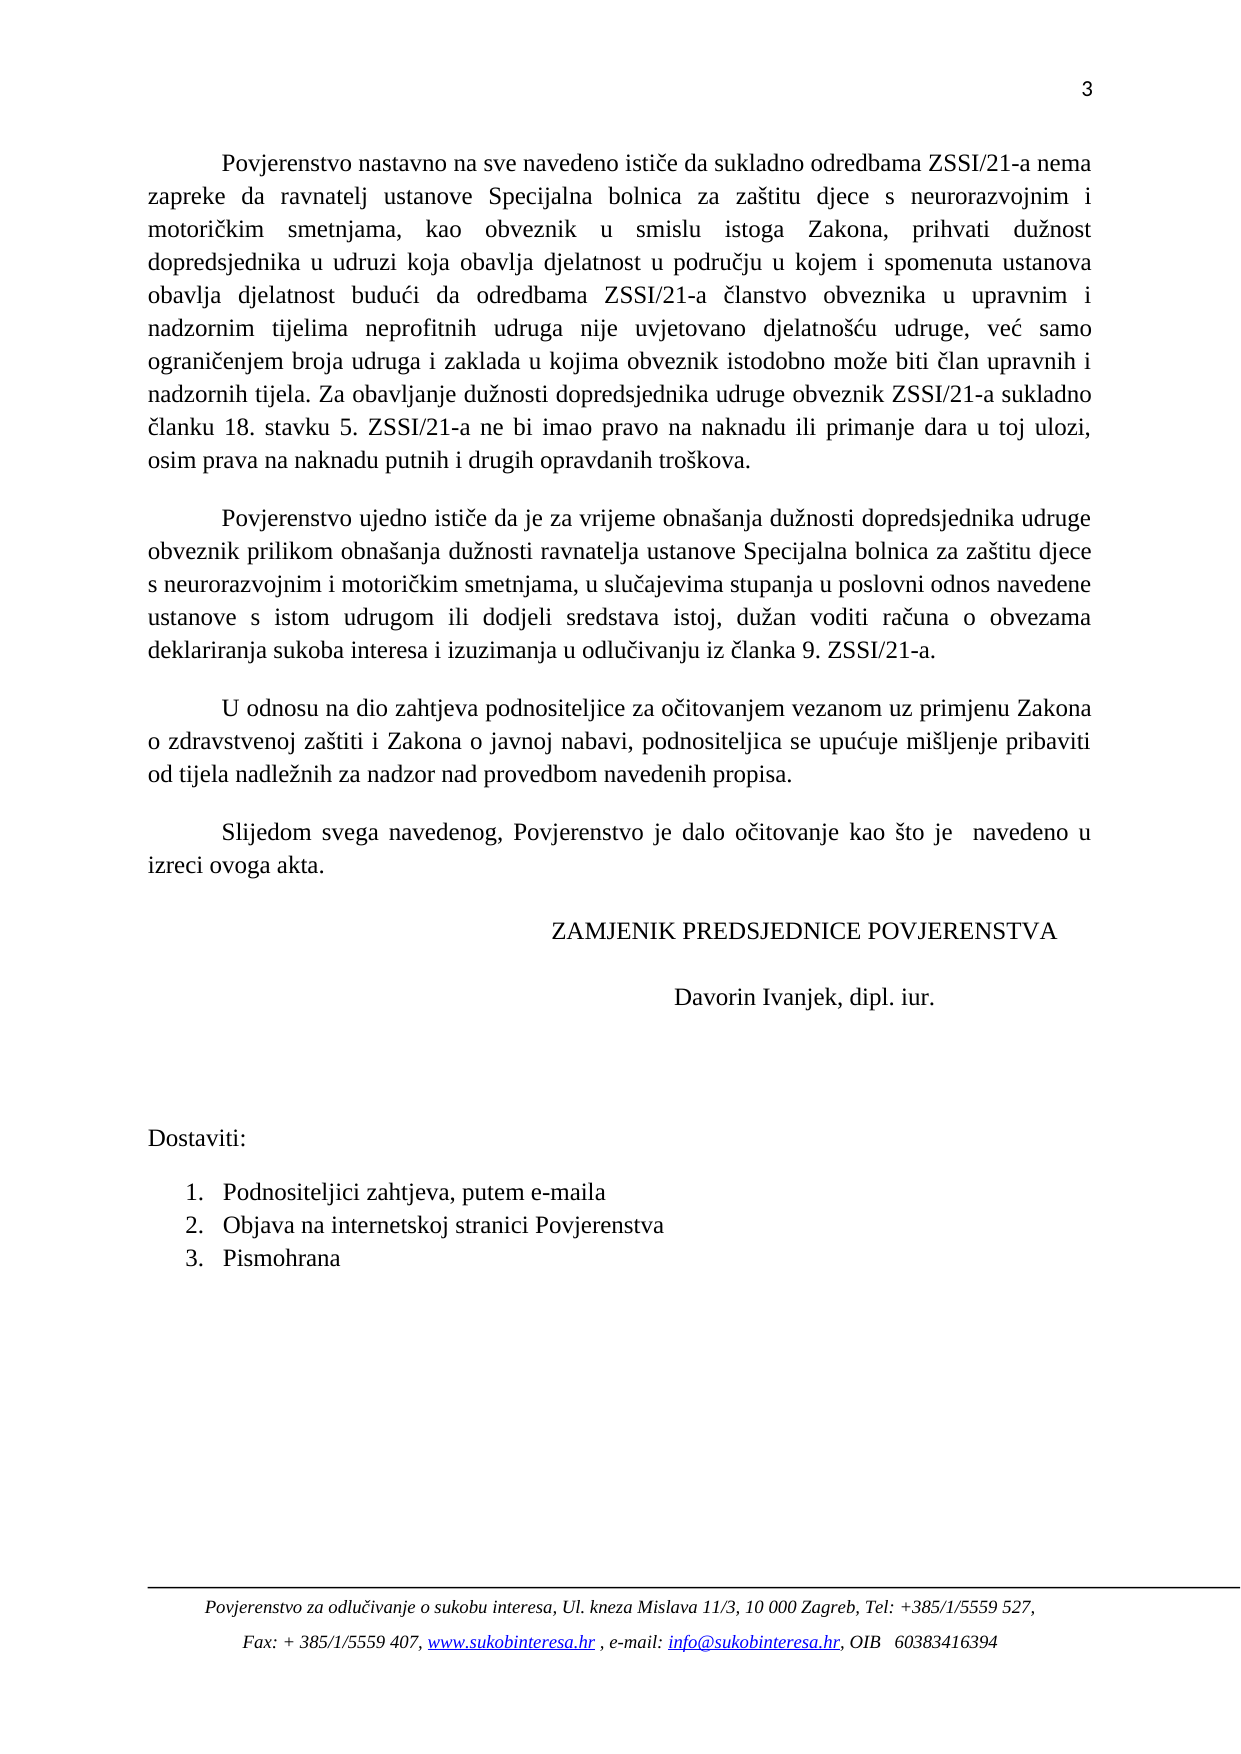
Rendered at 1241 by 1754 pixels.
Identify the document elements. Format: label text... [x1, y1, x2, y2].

text Povjerenstvo nastavno na sve navedeno ističe da sukladno odredbama ZSSI/21-a nema zapreke da ravnatelj ustanove Specijalna bolnica za zaštitu djece s neurorazvojnim i motoričkim smetnjama, kao obveznik u smislu istoga Zakona, prihvati dužnost dopredsjednika u udruzi koja obavlja djelatnost u području u kojem i spomenuta ustanova obavlja djelatnost budući da odredbama ZSSI/21-a članstvo obveznika u upravnim i nadzornim tijelima neprofitnih udruga nije uvjetovano djelatnošću udruge, već samo ograničenjem broja udruga i zaklada u kojima obveznik istodobno može biti član upravnih i nadzornih tijela. Za obavljanje dužnosti dopredsjednika udruge obveznik ZSSI/21-a sukladno članku 18. stavku 5. ZSSI/21-a ne bi imao pravo na naknadu ili primanje dara u toj ulozi, osim prava na naknadu putnih i drugih opravdanih troškova. [148, 148, 1092, 474]
text Davorin Ivanjek, dipl. iur. [516, 982, 1092, 1011]
text ZAMJENIK PREDSJEDNICE POVJERENSTVA [516, 916, 1092, 945]
list Podnositeljici zahtjeva, putem e-maila [185, 1177, 1092, 1206]
text Slijedom svega navedenog, Povjerenstvo je dalo očitovanje kao što je navedeno u izreci ovoga akta. [148, 817, 1092, 879]
text Dostaviti: [148, 1123, 1092, 1152]
text U odnosu na dio zahtjeva podnositeljice za očitovanjem vezanom uz primjenu Zakona o zdravstvenoj zaštiti i Zakona o javnoj nabavi, podnositeljica se upućuje mišljenje pribaviti od tijela nadležnih za nadzor nad provedbom navedenih propisa. [148, 693, 1092, 788]
list Objava na internetskoj stranici Povjerenstva [185, 1210, 1092, 1238]
list Pismohrana [185, 1243, 1092, 1272]
text Povjerenstvo ujedno ističe da je za vrijeme obnašanja dužnosti dopredsjednika udruge obveznik prilikom obnašanja dužnosti ravnatelja ustanove Specijalna bolnica za zaštitu djece s neurorazvojnim i motoričkim smetnjama, u slučajevima stupanja u poslovni odnos navedene ustanove s istom udrugom ili dodjeli sredstava istoj, dužan voditi računa o obvezama deklariranja sukoba interesa i izuzimanja u odlučivanju iz članka 9. ZSSI/21-a. [148, 503, 1092, 664]
